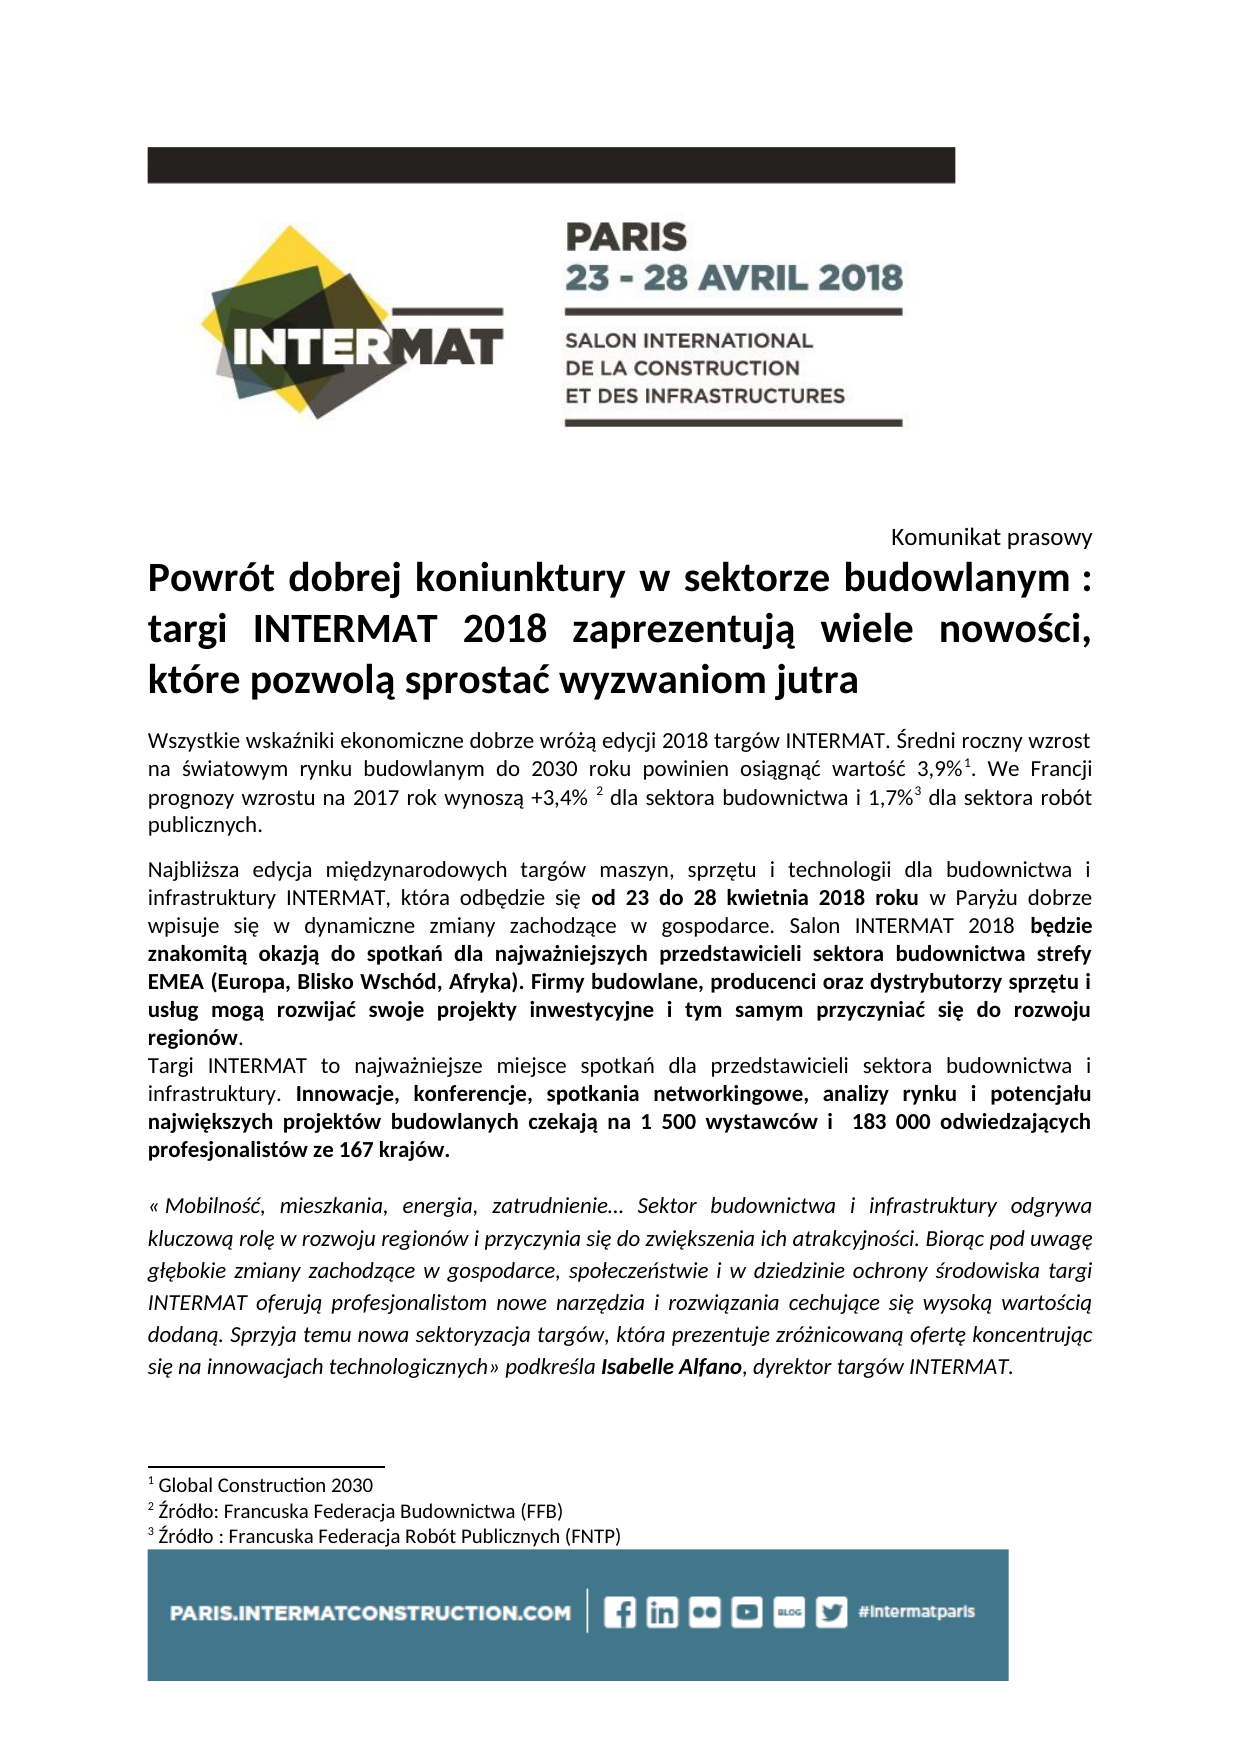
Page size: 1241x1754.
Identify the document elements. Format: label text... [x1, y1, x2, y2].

text Najbliższa edycja międzynarodowych targów maszyn, sprzętu i technologii dla budownictwa i infrastruktury INTERMAT, która odbędzie się od 23 do 28 kwietnia 2018 roku w Paryżu dobrze wpisuje się w dynamiczne zmiany zachodzące w gospodarce. Salon INTERMAT 2018 będzie znakomitą okazją do spotkań dla najważniejszych przedstawicieli sektora budownictwa strefy EMEA (Europa, Blisko Wschód, Afryka). Firmy budowlane, producenci oraz dystrybutorzy sprzętu i usług mogą rozwijać swoje projekty inwestycyjne i tym samym przyczyniać się do rozwoju regionów. [148, 855, 1093, 1051]
text Powrót dobrej koniunktury w sektorze budowlanym : targi INTERMAT 2018 zaprezentują wiele nowości, które pozwolą sprostać wyzwaniom jutra [148, 551, 1093, 704]
text Targi INTERMAT to najważniejsze miejsce spotkań dla przedstawicieli sektora budownictwa i infrastruktury. Innowacje, konferencje, spotkania networkingowe, analizy rynku i potencjału największych projektów budowlanych czekają na 1 500 wystawców i 183 000 odwiedzających profesjonalistów ze 167 krajów. [148, 1051, 1093, 1163]
text Komunikat prasowy [148, 521, 1093, 551]
text « Mobilność, mieszkania, energia, zatrudnienie… Sektor budownictwa i infrastruktury odgrywa kluczową rolę w rozwoju regionów i przyczynia się do zwiększenia ich atrakcyjności. Biorąc pod uwagę głębokie zmiany zachodzące w gospodarce, społeczeństwie i w dziedzinie ochrony środowiska targi INTERMAT oferują profesjonalistom nowe narzędzia i rozwiązania cechujące się wysoką wartością dodaną. Sprzyja temu nowa sektoryzacja targów, która prezentuje zróżnicowaną ofertę koncentrując się na innowacjach technologicznych» podkreśla Isabelle Alfano, dyrektor targów INTERMAT. [148, 1191, 1093, 1380]
text Wszystkie wskaźniki ekonomiczne dobrze wróżą edycji 2018 targów INTERMAT. Średni roczny wzrost na światowym rynku budowlanym do 2030 roku powinien osiągnąć wartość 3,9%. We Francji prognozy wzrostu na 2017 rok wynoszą +3,4% dla sektora budownictwa i 1,7% dla sektora robót publicznych. [148, 727, 1093, 839]
